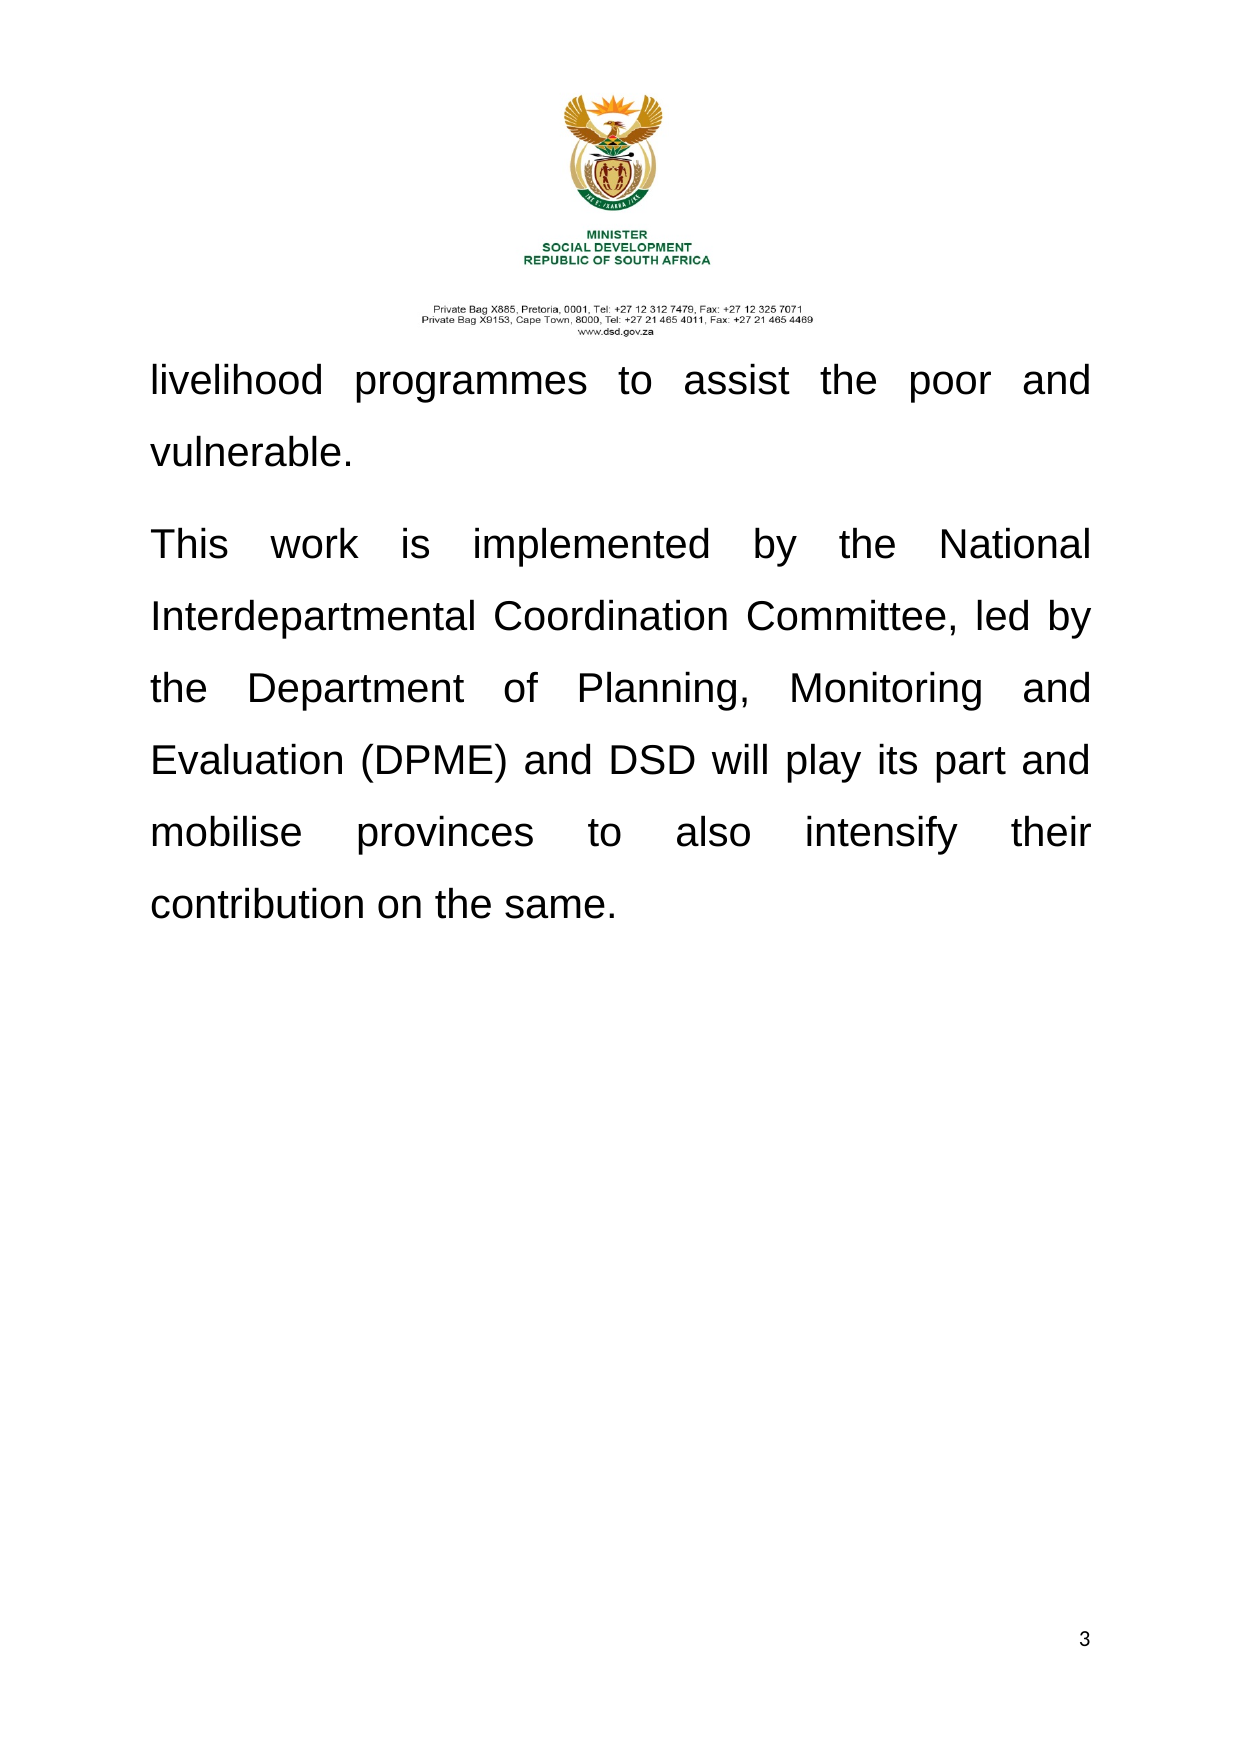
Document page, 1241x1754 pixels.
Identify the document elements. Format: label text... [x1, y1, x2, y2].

text This work is implemented by the National Interdepartmental Coordination Committee, led by the Department of Planning, Monitoring and Evaluation (DPME) and DSD will play its part and mobilise provinces to also intensify their contribution on the same. [150, 519, 1092, 927]
picture [280, 73, 960, 356]
